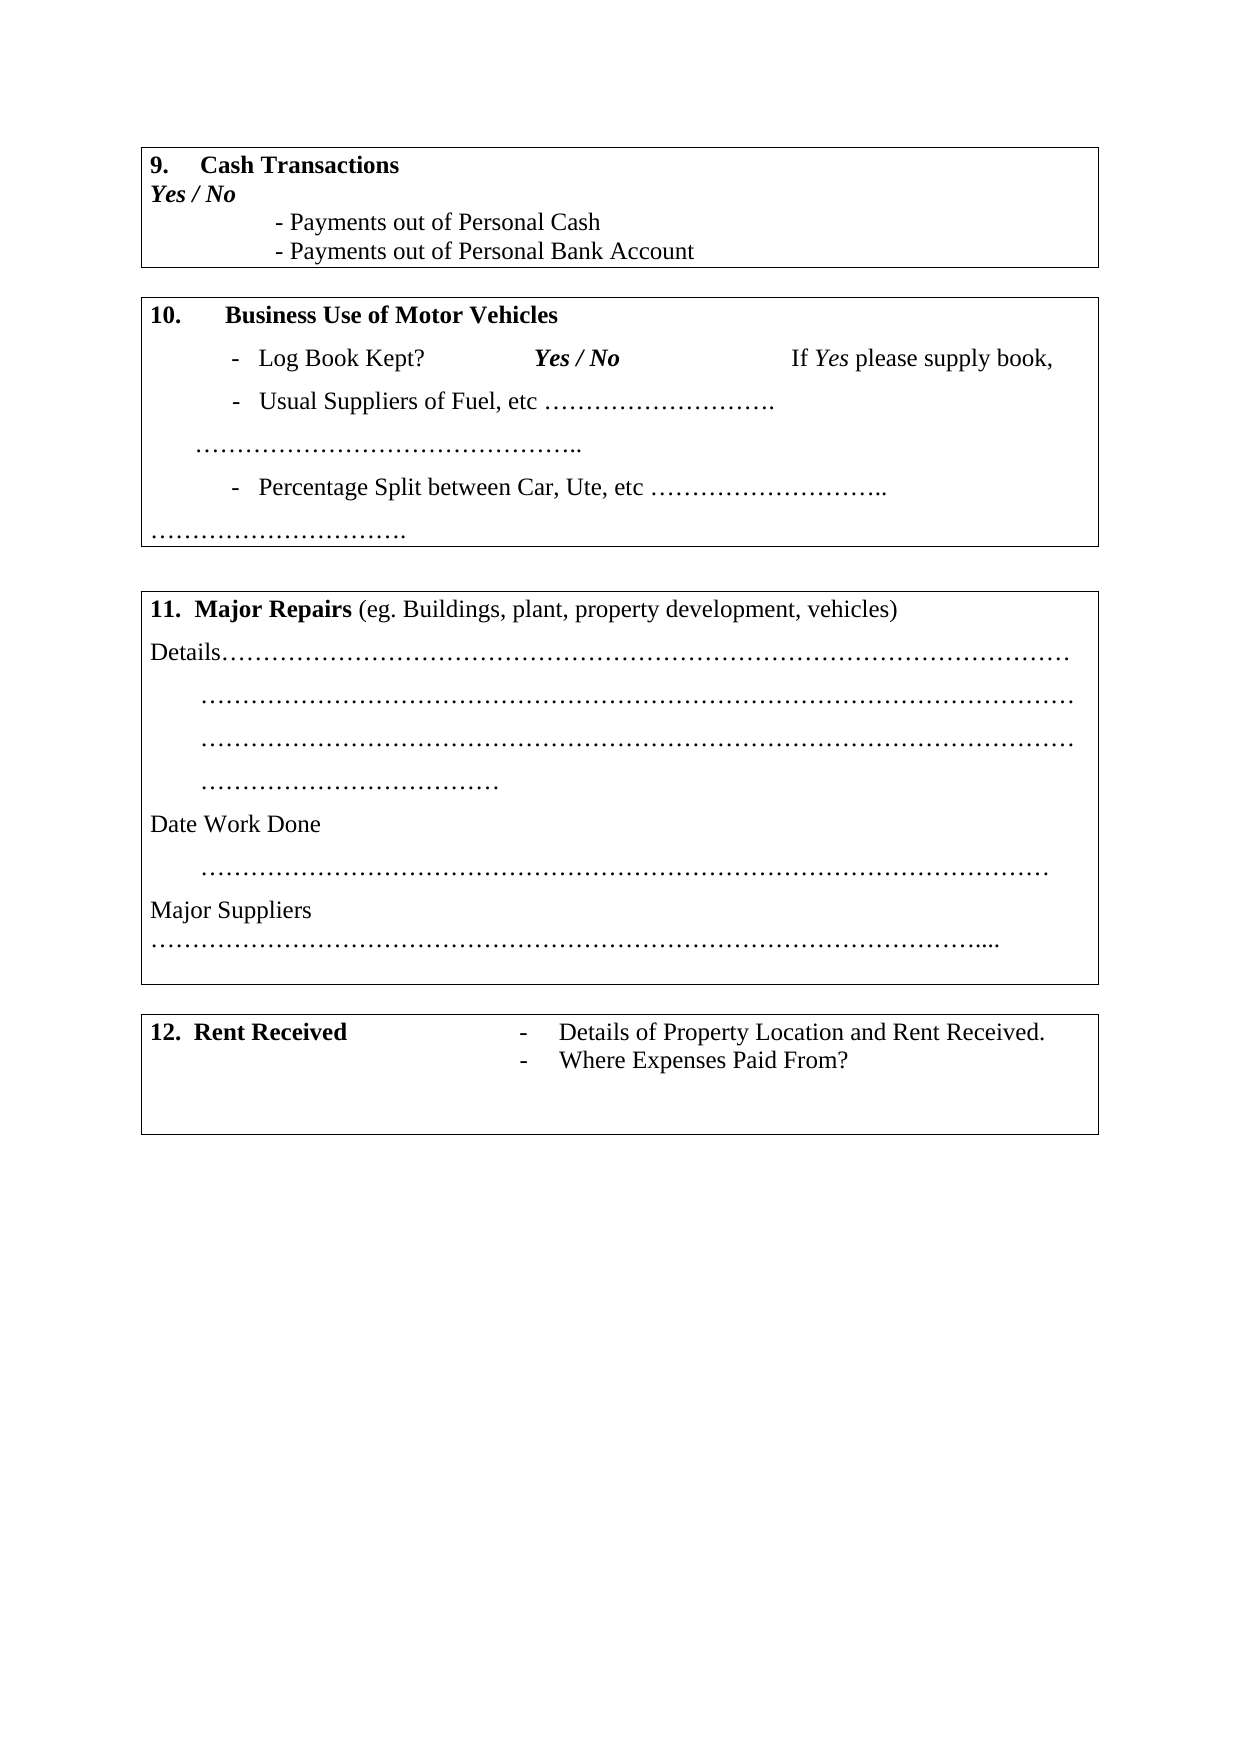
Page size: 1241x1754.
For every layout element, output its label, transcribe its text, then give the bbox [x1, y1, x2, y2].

text 10. Business Use of Motor Vehicles [142, 298, 1098, 329]
text Details…………………………………………………………………………………………………………………………………………………………………………………………………………………………………………………………………………………………………………………… [142, 634, 1098, 795]
text ……………………………………….. [142, 426, 1098, 458]
text 9. Cash Transactions Yes / No [142, 148, 1098, 207]
text - Payments out of Personal Cash [150, 207, 1090, 233]
text - Percentage Split between Car, Ute, etc ………………………..…………………………. [142, 469, 1098, 546]
list Rent Received - Details of Property Location and Rent Received. [142, 1015, 1098, 1046]
text - Usual Suppliers of Fuel, etc ………………………. [142, 383, 1098, 415]
list Major Repairs (eg. Buildings, plant, property development, vehicles) [142, 592, 1098, 622]
text - Payments out of Personal Bank Account [142, 233, 1098, 267]
text Date Work Done ………………………………………………………………………………………… [142, 806, 1098, 881]
text Major Suppliers ……………………………………………………………………………………….... [142, 892, 1098, 953]
text - Log Book Kept? Yes / No If Yes please supply book, [142, 340, 1098, 372]
text - Where Expenses Paid From? [150, 1046, 1090, 1074]
